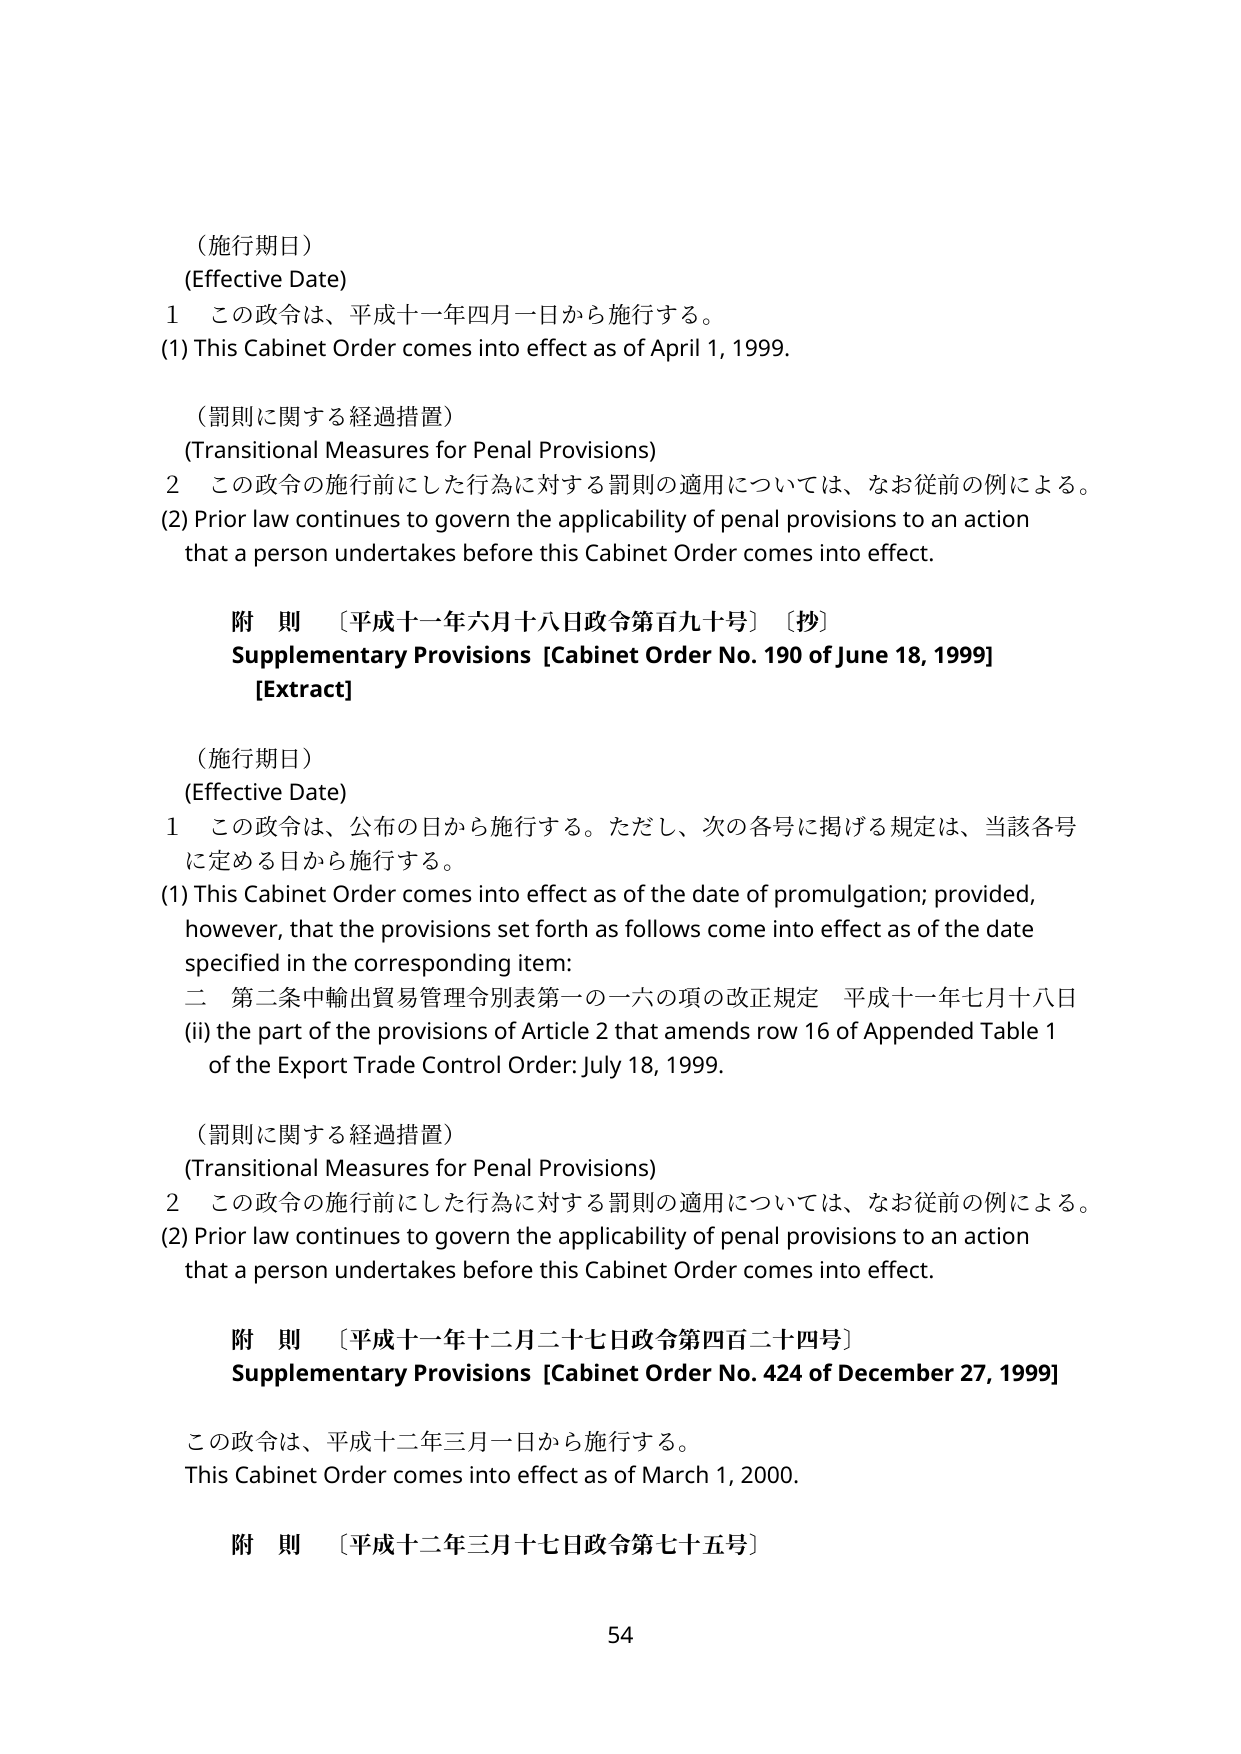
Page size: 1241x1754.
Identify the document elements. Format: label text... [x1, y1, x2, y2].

text （罰則に関する経過措置） [184, 399, 1079, 433]
text （施行期日） [184, 740, 1079, 774]
text (Transitional Measures for Penal Provisions) [184, 1150, 1079, 1184]
text この政令は、平成十二年三月一日から施行する。 [161, 1424, 1079, 1458]
text 附 則 〔平成十一年六月十八日政令第百九十号〕〔抄〕 [230, 604, 1079, 638]
text 附 則 〔平成十二年三月十七日政令第七十五号〕 [230, 1526, 1079, 1560]
text Supplementary Provisions [Cabinet Order No. 190 of June 18, 1999] [Extract] [230, 638, 1079, 706]
text １ この政令は、平成十一年四月一日から施行する。 [161, 296, 1079, 330]
text ２ この政令の施行前にした行為に対する罰則の適用については、なお従前の例による。 [161, 467, 1079, 501]
text 二 第二条中輸出貿易管理令別表第一の一六の項の改正規定 平成十一年七月十八日 [184, 979, 1079, 1014]
text (Transitional Measures for Penal Provisions) [184, 433, 1079, 467]
text １ この政令は、公布の日から施行する。ただし、次の各号に掲げる規定は、当該各号に定める日から施行する。 [161, 809, 1079, 877]
text Supplementary Provisions [Cabinet Order No. 424 of December 27, 1999] [230, 1355, 1079, 1389]
text (ii) the part of the provisions of Article 2 that amends row 16 of Appended Table 1 of the Export Trade Control Order: July 18, 1999. [184, 1014, 1079, 1082]
text （施行期日） [184, 228, 1079, 262]
text 附 則 〔平成十一年十二月二十七日政令第四百二十四号〕 [230, 1321, 1079, 1355]
text (1) This Cabinet Order comes into effect as of April 1, 1999. [161, 330, 1079, 364]
text （罰則に関する経過措置） [184, 1116, 1079, 1150]
text ２ この政令の施行前にした行為に対する罰則の適用については、なお従前の例による。 [161, 1184, 1079, 1219]
text (1) This Cabinet Order comes into effect as of the date of promulgation; provided, however, that the provisions set forth as follows come into effect as of the date specified in the corresponding item: [161, 877, 1079, 979]
text (Effective Date) [184, 262, 1079, 296]
text (Effective Date) [184, 774, 1079, 809]
text This Cabinet Order comes into effect as of March 1, 2000. [161, 1458, 1079, 1492]
